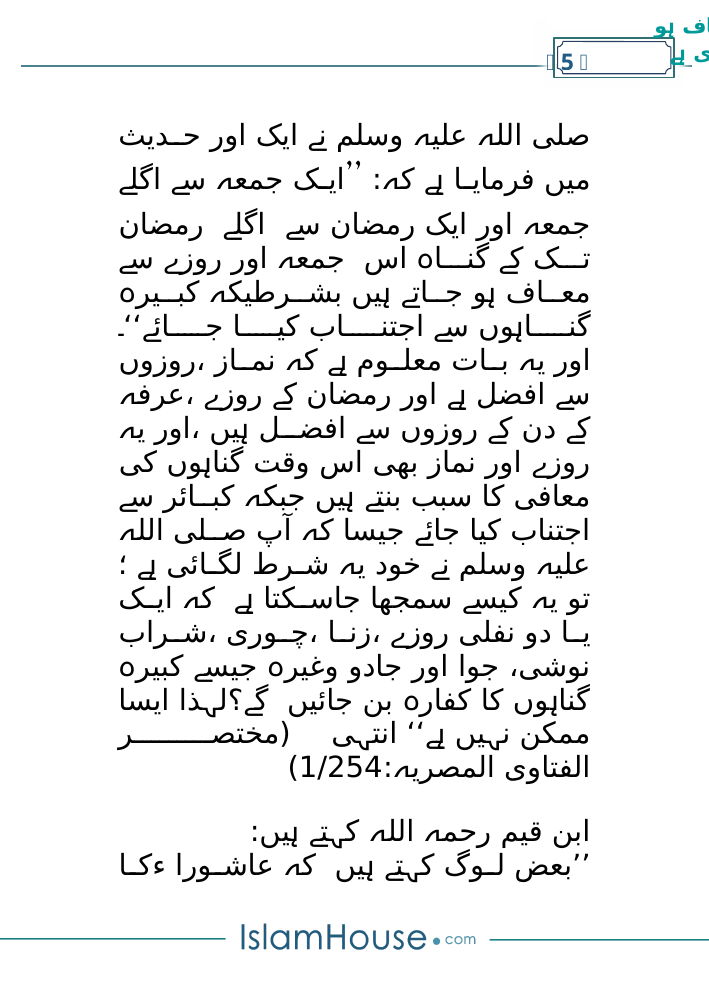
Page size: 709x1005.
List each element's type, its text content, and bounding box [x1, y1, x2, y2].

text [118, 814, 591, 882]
picture [233, 919, 709, 956]
picture [0, 918, 226, 955]
